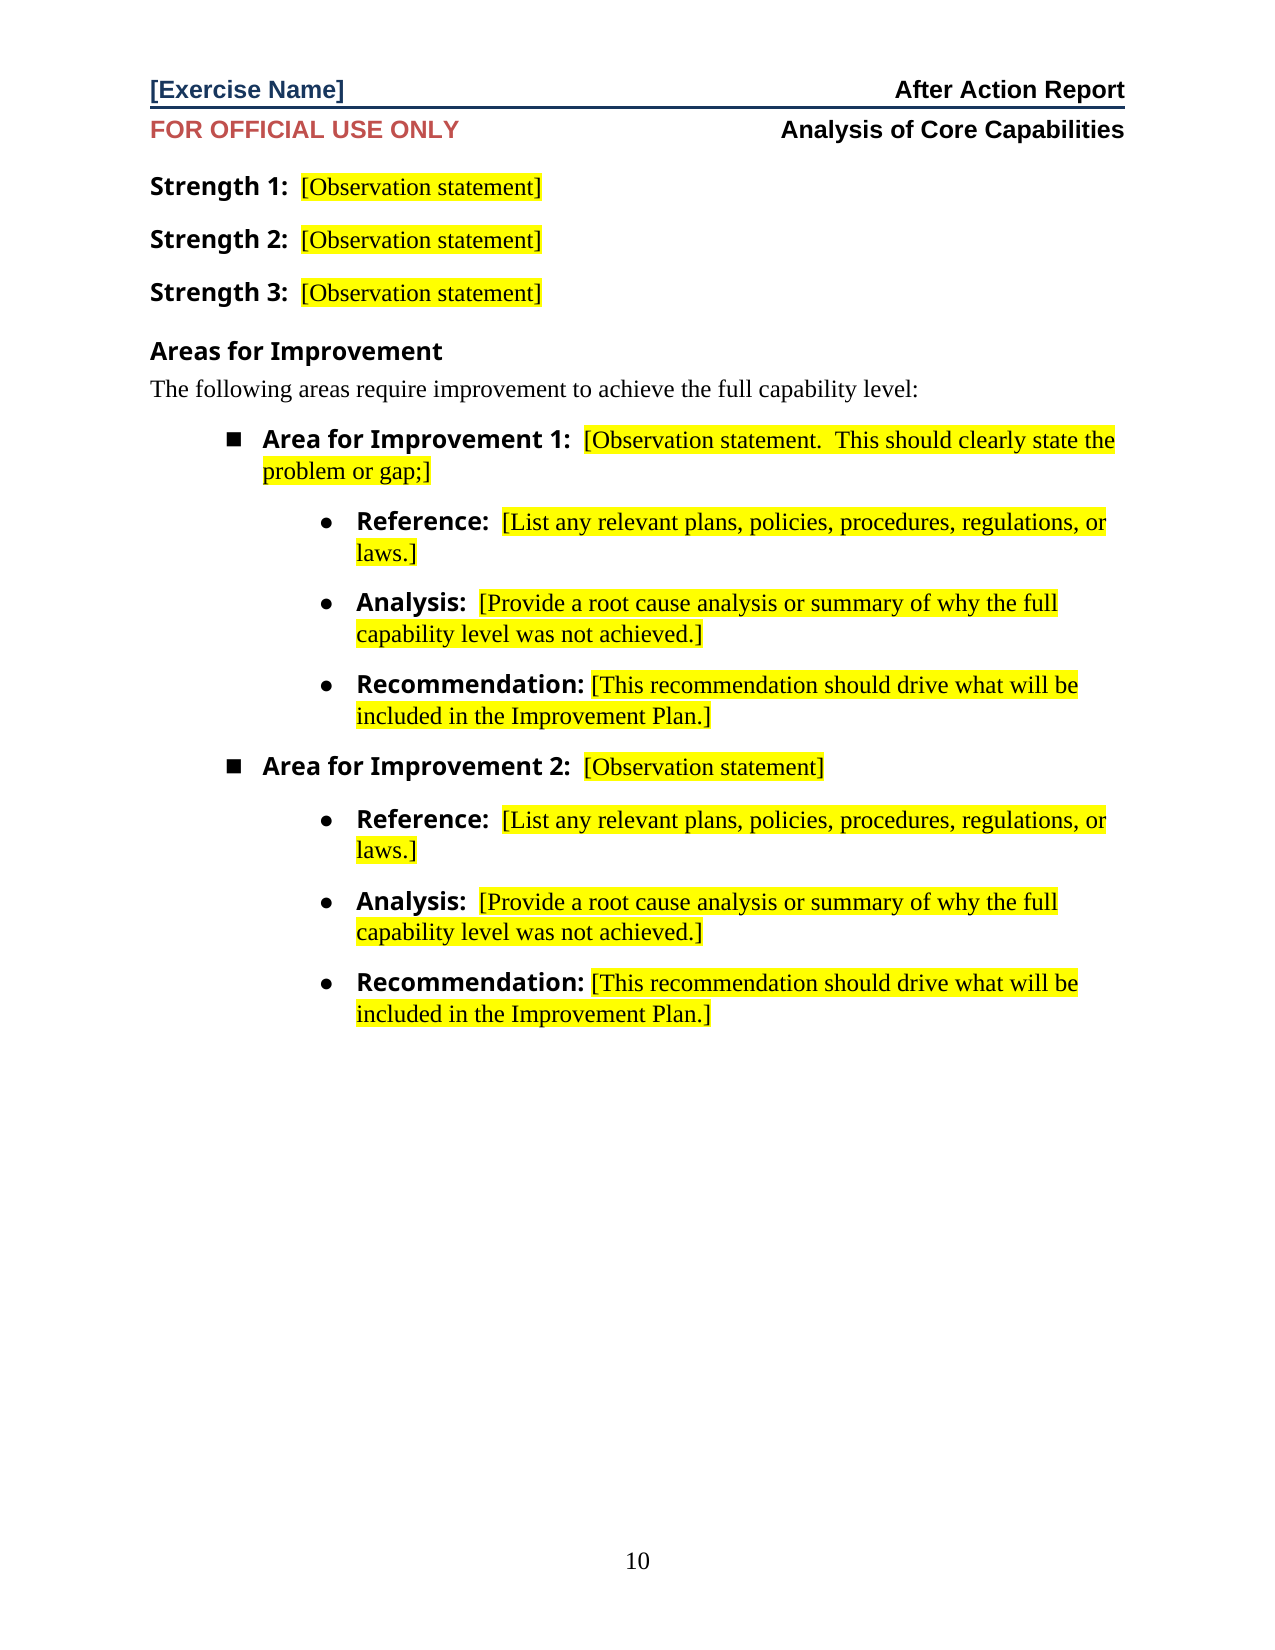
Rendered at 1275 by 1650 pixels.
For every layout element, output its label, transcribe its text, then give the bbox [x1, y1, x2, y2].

list Recommendation: [This recommendation should drive what will be included in the Improvement Plan.] [319, 965, 1125, 1027]
list Reference: [List any relevant plans, policies, procedures, regulations, or laws.] [319, 802, 1125, 864]
subtitle Areas for Improvement [150, 334, 1125, 368]
list Area for Improvement 1: [Observation statement. This should clearly state the problem or gap;] [225, 421, 1125, 485]
list Reference: [List any relevant plans, policies, procedures, regulations, or laws.] [319, 503, 1125, 566]
text The following areas require improvement to achieve the full capability level: [150, 374, 1125, 403]
list Recommendation: [This recommendation should drive what will be included in the Improvement Plan.] [319, 667, 1125, 729]
list Analysis: [Provide a root cause analysis or summary of why the full capability level was not achieved.] [319, 585, 1125, 648]
list Area for Improvement 2: [Observation statement] [225, 748, 1125, 783]
text Strength 2: [Observation statement] [150, 222, 1125, 256]
list Analysis: [Provide a root cause analysis or summary of why the full capability level was not achieved.] [319, 883, 1125, 946]
text Strength 3: [Observation statement] [150, 274, 1125, 309]
text Strength 1: [Observation statement] [150, 169, 1125, 203]
